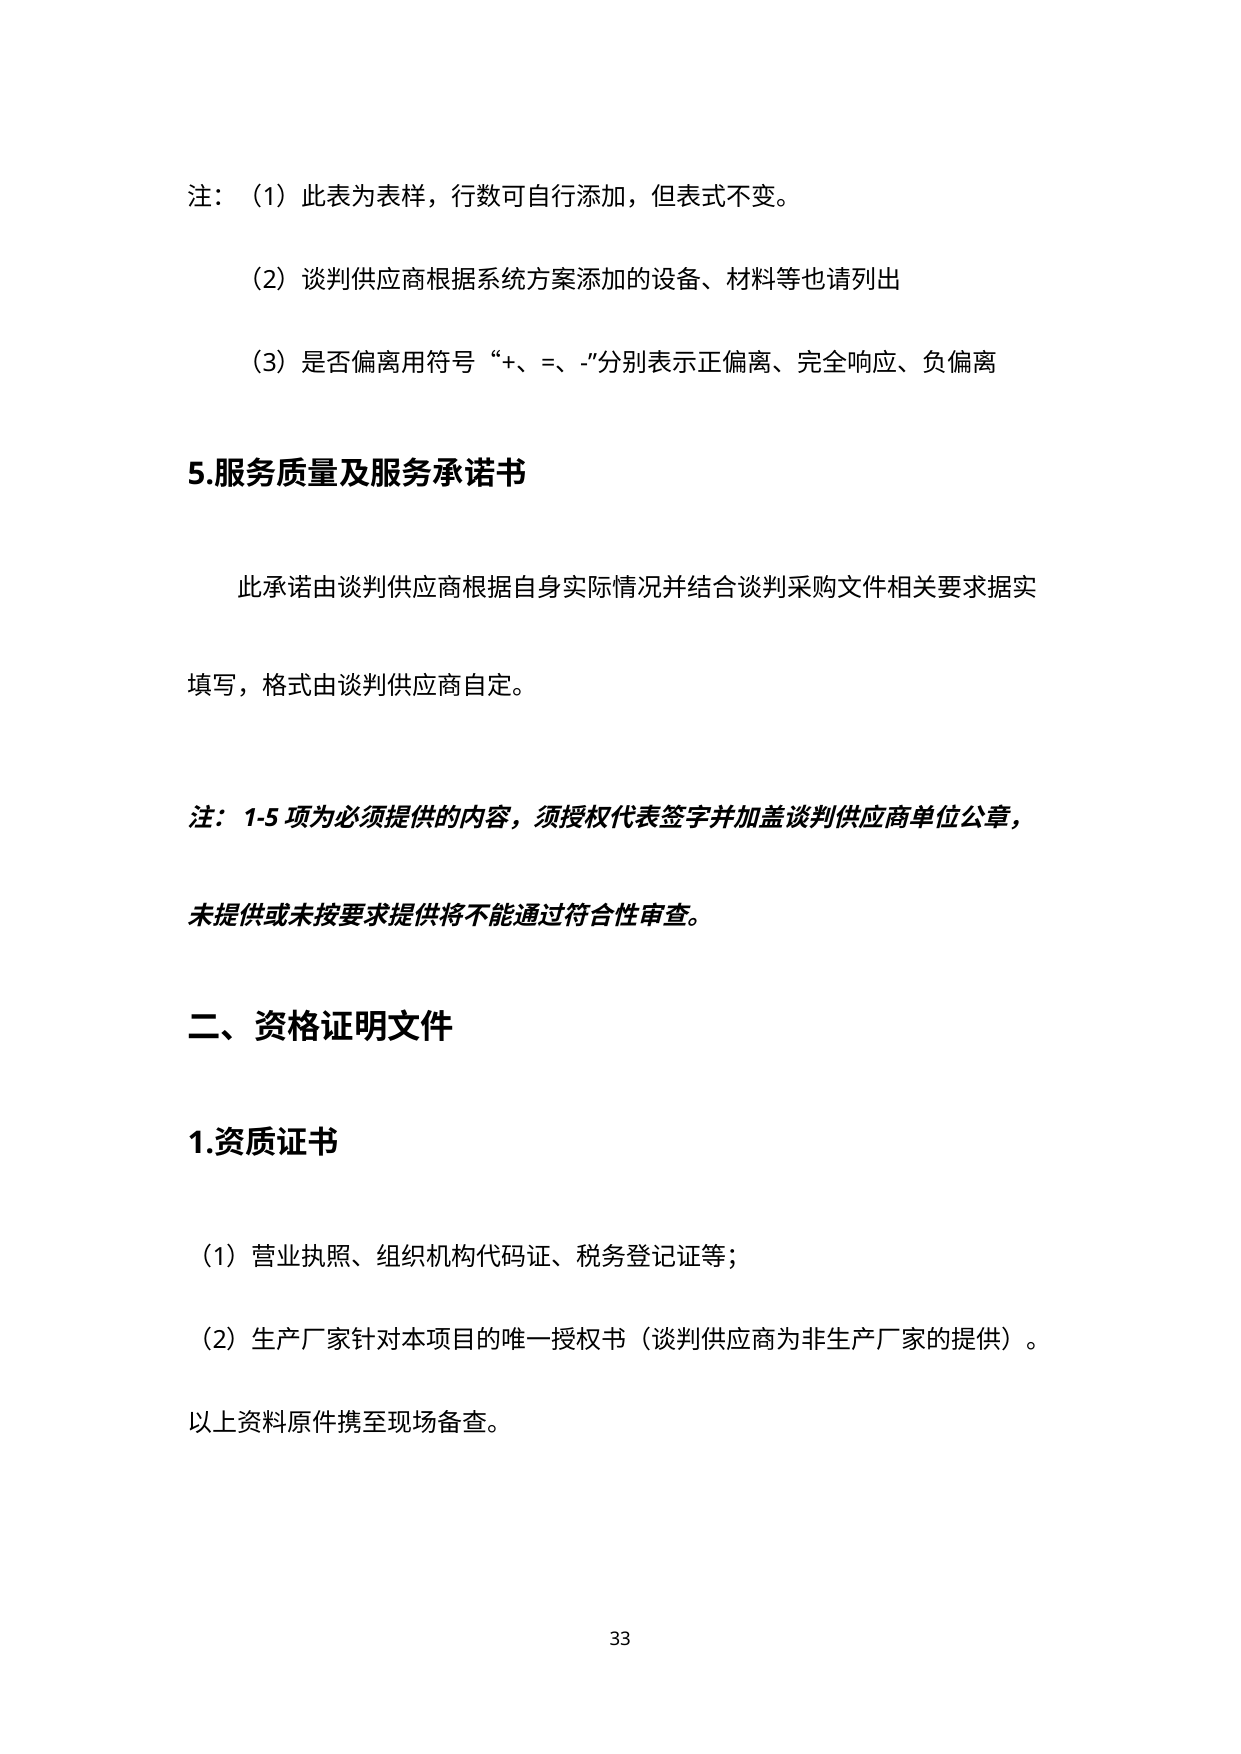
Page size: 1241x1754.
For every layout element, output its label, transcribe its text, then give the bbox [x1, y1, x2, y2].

text （1）营业执照、组织机构代码证、税务登记证等； [187, 1222, 1053, 1287]
text 注：（1）此表为表样，行数可自行添加，但表式不变。 [187, 162, 1053, 227]
text （3）是否偏离用符号“+、=、-”分别表示正偏离、完全响应、负偏离 [187, 328, 1053, 393]
text 注： 1-5项为必须提供的内容，须授权代表签字并加盖谈判供应商单位公章，未提供或未按要求提供将不能通过符合性审查。 [187, 783, 1053, 946]
text （2）谈判供应商根据系统方案添加的设备、材料等也请列出 [187, 245, 1053, 310]
text （2）生产厂家针对本项目的唯一授权书（谈判供应商为非生产厂家的提供）。 [187, 1305, 1053, 1370]
text 此承诺由谈判供应商根据自身实际情况并结合谈判采购文件相关要求据实填写，格式由谈判供应商自定。 [187, 553, 1053, 716]
text 以上资料原件携至现场备查。 [187, 1388, 1053, 1453]
subtitle 二、资格证明文件 [187, 991, 1053, 1056]
subtitle 5.服务质量及服务承诺书 [187, 438, 1053, 503]
subtitle 1.资质证书 [187, 1107, 1053, 1172]
